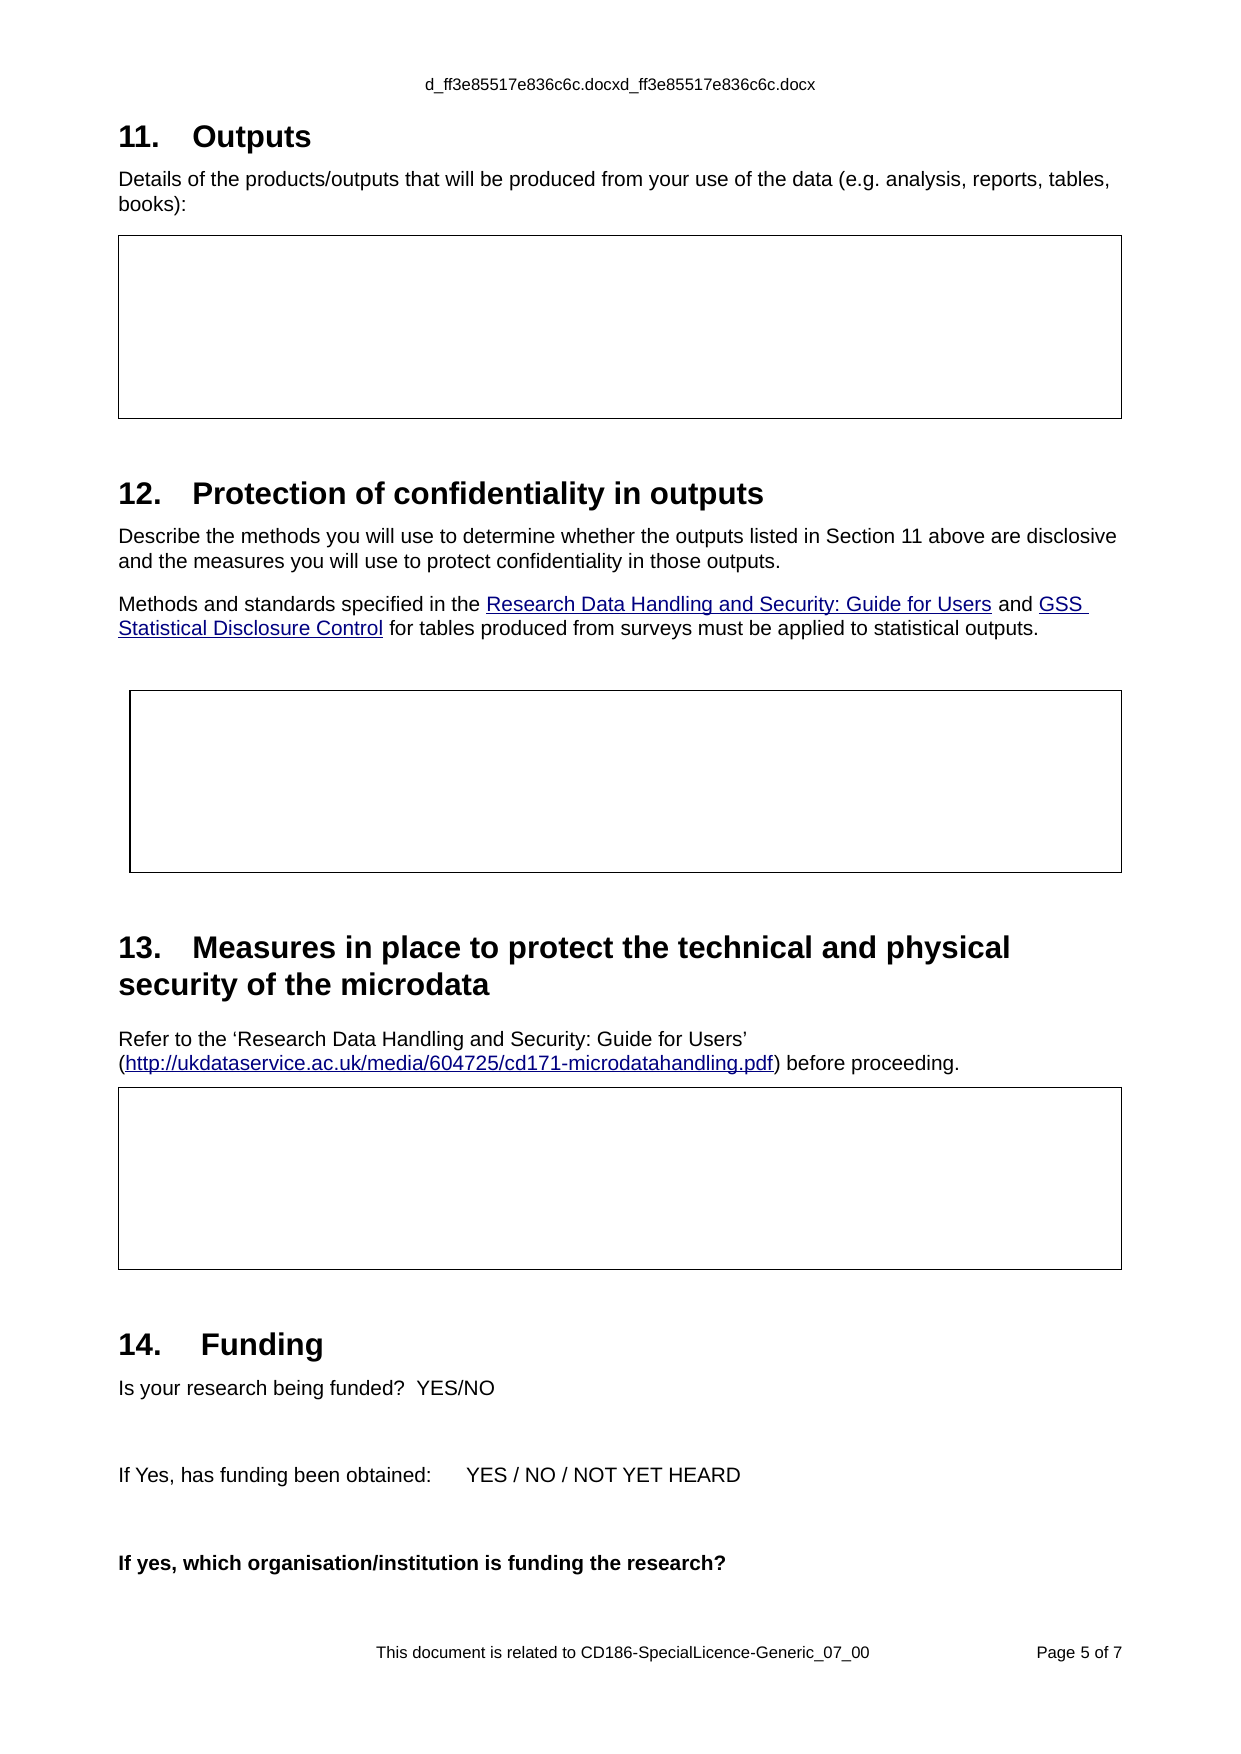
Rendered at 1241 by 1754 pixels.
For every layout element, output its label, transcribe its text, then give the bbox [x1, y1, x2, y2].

subtitle Protection of confidentiality in outputs [118, 475, 1122, 511]
text If yes, which organisation/institution is funding the research? [118, 1550, 1122, 1575]
text Is your research being funded? YES/NO [118, 1375, 1122, 1400]
table_header [119, 236, 1121, 418]
text Details of the products/outputs that will be produced from your use of the data (e.g. analysis, reports, tables, books): [118, 167, 1122, 217]
table_header [119, 1088, 1121, 1269]
table_header [131, 691, 1121, 872]
subtitle Measures in place to protect the technical and physical security of the microdata [118, 929, 1122, 1001]
subtitle Refer to the ‘Research Data Handling and Security: Guide for Users’ (http://ukdataservice.ac.uk/media/604725/cd171-microdatahandling.pdf) before proceeding. [118, 1026, 1122, 1074]
text Describe the methods you will use to determine whether the outputs listed in Section 11 above are disclosive and the measures you will use to protect confidentiality in those outputs. [118, 523, 1122, 573]
subtitle Outputs [118, 118, 1122, 154]
text If Yes, has funding been obtained: YES / NO / NOT YET HEARD [118, 1462, 1122, 1487]
subtitle Funding [118, 1326, 1122, 1362]
text Methods and standards specified in the Research Data Handling and Security: Guide for Users and GSS Statistical Disclosure Control for tables produced from surveys must be applied to statistical outputs. [118, 592, 1122, 640]
